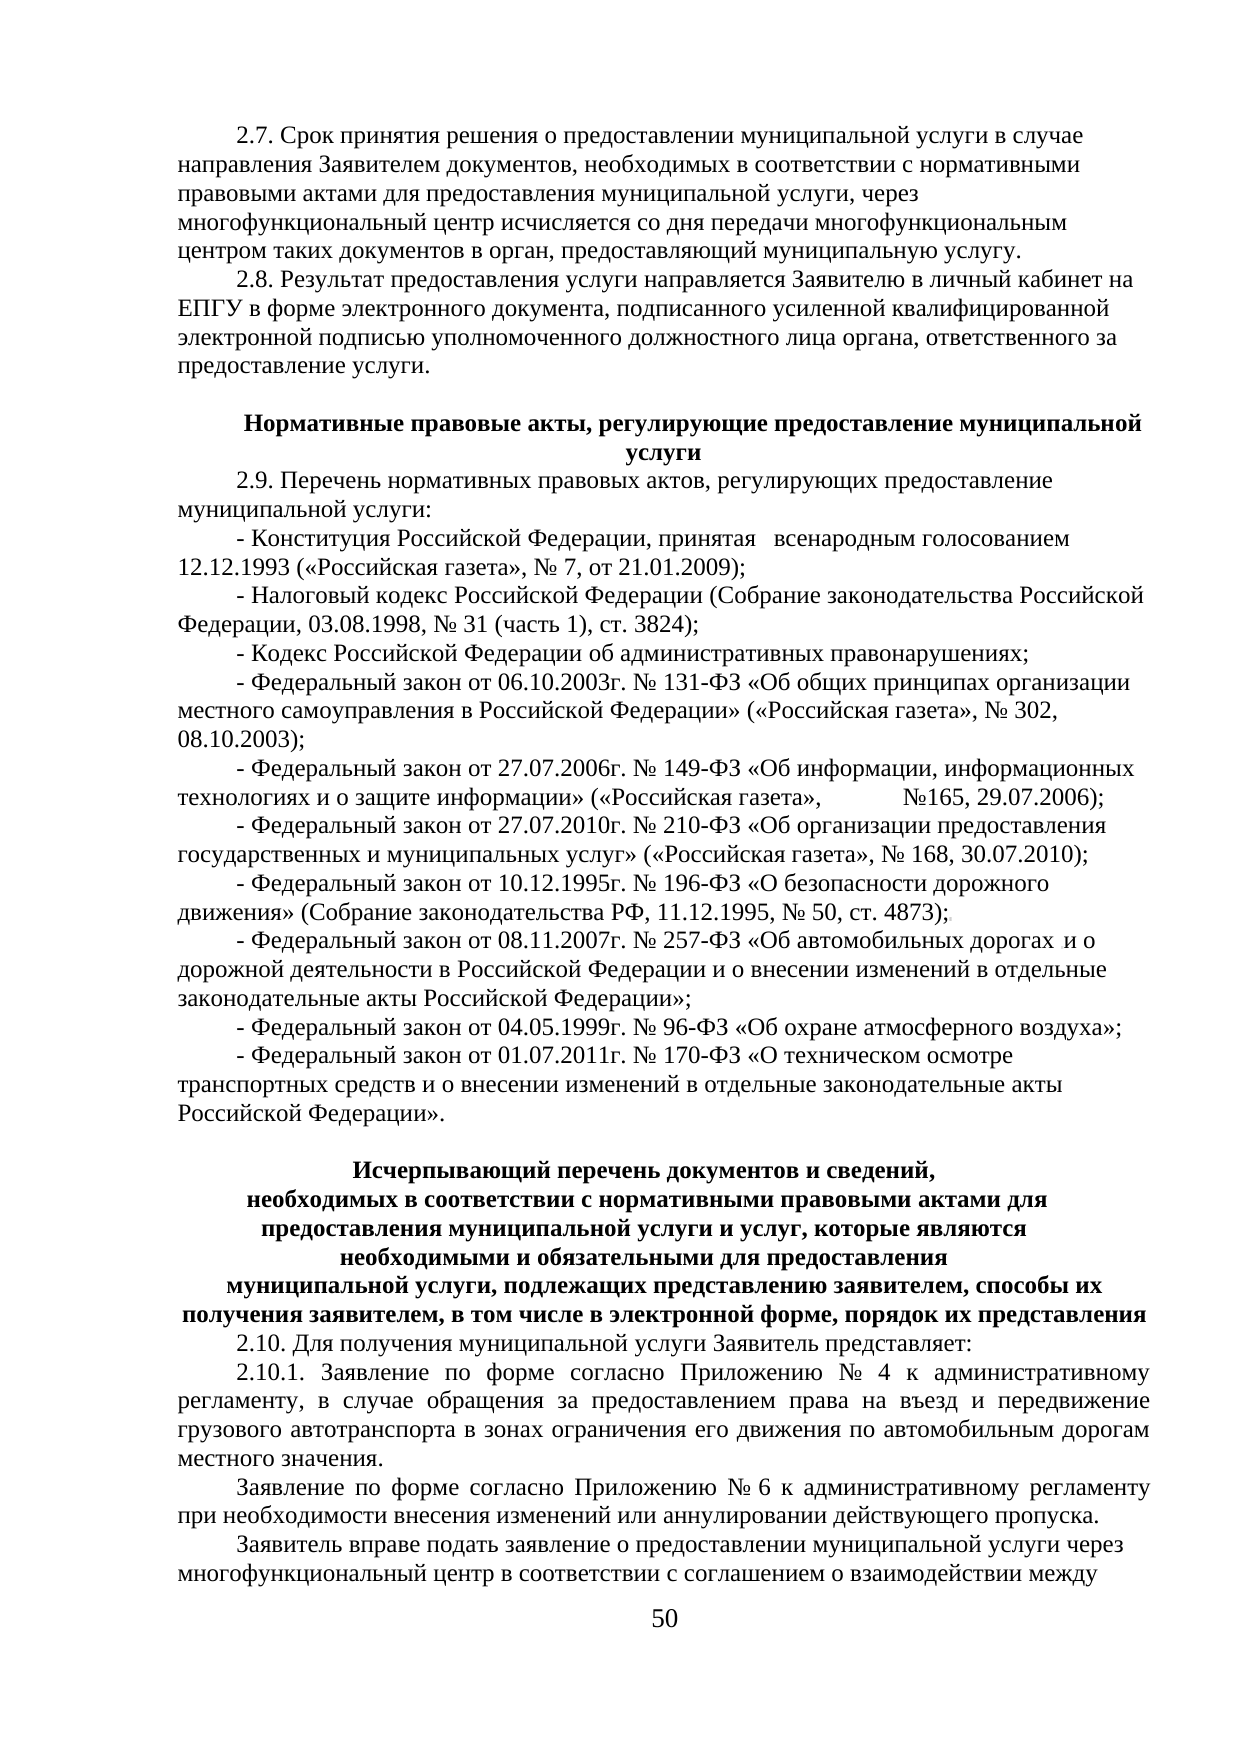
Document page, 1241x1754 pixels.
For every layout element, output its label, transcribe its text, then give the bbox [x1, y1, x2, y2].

text муниципальной услуги, подлежащих представлению заявителем, способы их получения заявителем, в том числе в электронной форме, порядок их представления [177, 1271, 1152, 1328]
text 2.9. Перечень нормативных правовых актов, регулирующих предоставление муниципальной услуги: [177, 466, 1151, 523]
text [177, 1529, 1151, 1587]
text - Федеральный закон от 27.07.2006г. № 149-ФЗ «Об информации, информационных технологиях и о защите информации» («Российская газета», №165, 29.07.2006); [177, 753, 1151, 811]
text - Федеральный закон от 10.12.1995г. № 196-ФЗ «О безопасности дорожного движения» (Собрание законодательства РФ, 11.12.1995, № 50, ст. 4873); [177, 868, 1151, 926]
text Нормативные правовые акты, регулирующие предоставление муниципальной услуги [177, 408, 1149, 466]
text 2.7. Срок принятия решения о предоставлении муниципальной услуги в случае направления Заявителем документов, необходимых в соответствии с нормативными правовыми актами для предоставления муниципальной услуги, через многофункциональный центр исчисляется со дня передачи многофункциональным центром таких документов в орган, предоставляющий муниципальную услугу. [177, 121, 1151, 264]
text 2.10. Для получения муниципальной услуги Заявитель представляет: [177, 1328, 1151, 1357]
text 2.8. Результат предоставления услуги направляется Заявителю в личный кабинет на ЕПГУ в форме электронного документа, подписанного усиленной квалифицированной электронной подписью уполномоченного должностного лица органа, ответственного за предоставление услуги. [177, 264, 1151, 379]
text необходимых в соответствии с нормативными правовыми актами для предоставления муниципальной услуги и услуг, которые являются необходимыми и обязательными для предоставления [177, 1184, 1111, 1271]
text - Федеральный закон от 06.10.2003г. № 131-ФЗ «Об общих принципах организации местного самоуправления в Российской Федерации» («Российская газета», № 302, 08.10.2003); [177, 667, 1151, 753]
text Исчерпывающий перечень документов и сведений, [177, 1156, 1111, 1184]
text - Кодекс Российской Федерации об административных правонарушениях; [177, 638, 1151, 667]
text - Федеральный закон от 01.07.2011г. № 170-ФЗ «О техническом осмотре транспортных средств и о внесении изменений в отдельные законодательные акты Российской Федерации». [177, 1041, 1151, 1127]
text Заявление по форме согласно Приложению № 6 к административному регламенту при необходимости внесения изменений или аннулировании действующего пропуска. [177, 1472, 1151, 1529]
text - Федеральный закон от 08.11.2007г. № 257-ФЗ «Об автомобильных дорогах и о дорожной деятельности в Российской Федерации и о внесении изменений в отдельные законодательные акты Российской Федерации»; [177, 926, 1151, 1012]
text - Налоговый кодекс Российской Федерации (Собрание законодательства Российской Федерации, 03.08.1998, № 31 (часть 1), ст. 3824); [177, 581, 1151, 638]
text 2.10.1. Заявление по форме согласно Приложению № 4 к административному регламенту, в случае обращения за предоставлением права на въезд и передвижение грузового автотранспорта в зонах ограничения его движения по автомобильным дорогам местного значения. [177, 1357, 1151, 1472]
text - Конституция Российской Федерации, принятая всенародным голосованием 12.12.1993 («Российская газета», № 7, от 21.01.2009); [177, 523, 1151, 581]
text - Федеральный закон от 04.05.1999г. № 96-ФЗ «Об охране атмосферного воздуха»; [177, 1012, 1151, 1041]
text - Федеральный закон от 27.07.2010г. № 210-ФЗ «Об организации предоставления государственных и муниципальных услуг» («Российская газета», № 168, 30.07.2010); [177, 811, 1151, 868]
